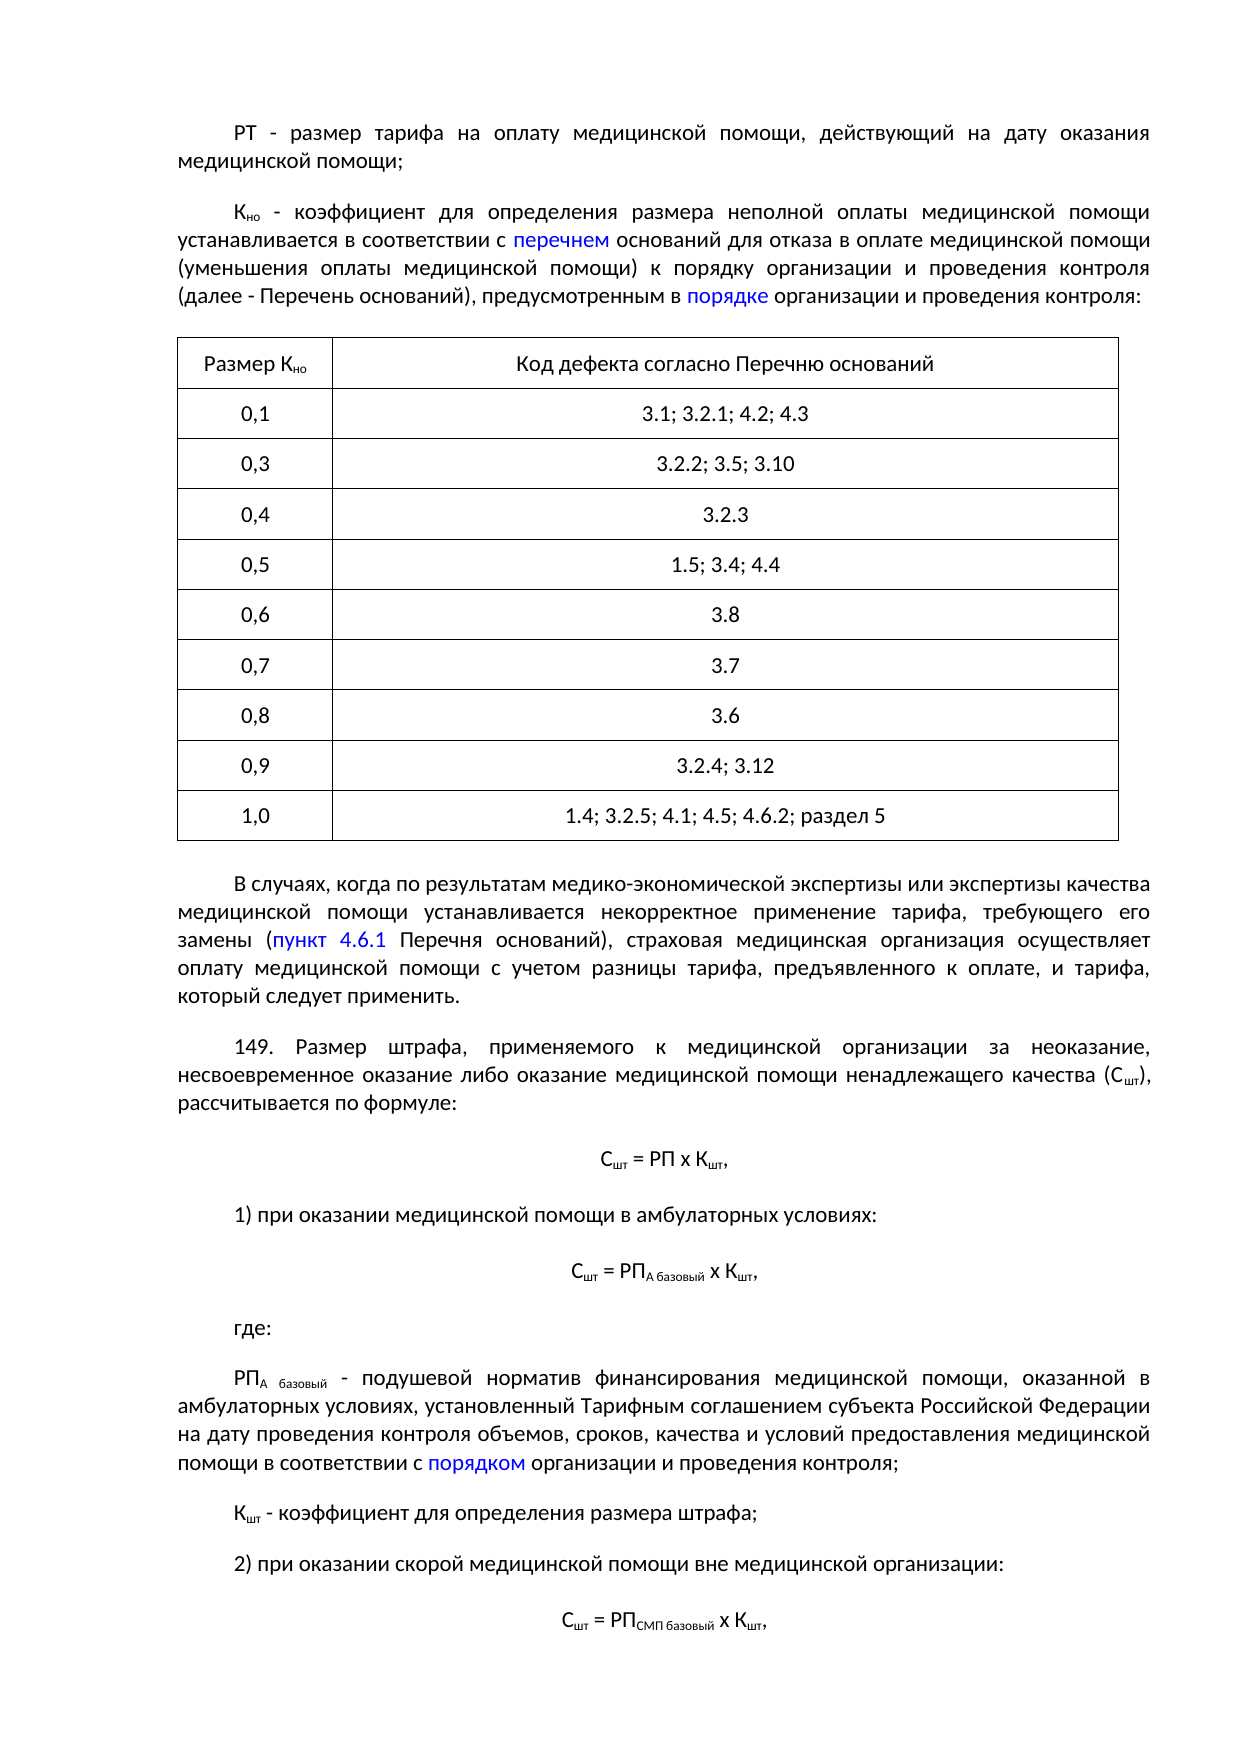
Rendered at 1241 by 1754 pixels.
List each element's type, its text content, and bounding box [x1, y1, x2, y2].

text Сшт = РПСМП базовый x Кшт, [177, 1606, 1152, 1633]
table_header Код дефекта согласно Перечню оснований [333, 338, 1118, 387]
table_cell 3.7 [333, 640, 1118, 689]
text Кно - коэффициент для определения размера неполной оплаты медицинской помощи устанавливается в соответствии с перечнем оснований для отказа в оплате медицинской помощи (уменьшения оплаты медицинской помощи) к порядку организации и проведения контроля (далее - Перечень оснований), предусмотренным в порядке организации и проведения контроля: [177, 197, 1152, 309]
table_cell 0,1 [178, 389, 332, 438]
table_cell 0,6 [178, 590, 332, 639]
table_cell 1.5; 3.4; 4.4 [333, 540, 1118, 589]
text Сшт = РП x Кшт, [177, 1144, 1152, 1172]
table_cell 3.1; 3.2.1; 4.2; 4.3 [333, 389, 1118, 438]
table_cell 3.6 [333, 690, 1118, 740]
table_cell 3.8 [333, 590, 1118, 639]
text Кшт - коэффициент для определения размера штрафа; [177, 1498, 1152, 1527]
text 149. Размер штрафа, применяемого к медицинской организации за неоказание, несвоевременное оказание либо оказание медицинской помощи ненадлежащего качества (Сшт), рассчитывается по формуле: [177, 1032, 1152, 1116]
table_cell 0,3 [178, 439, 332, 488]
text где: [177, 1313, 1152, 1341]
text РТ - размер тарифа на оплату медицинской помощи, действующий на дату оказания медицинской помощи; [177, 118, 1152, 174]
text Сшт = РПА базовый x Кшт, [177, 1257, 1152, 1284]
table_cell 1.4; 3.2.5; 4.1; 4.5; 4.6.2; раздел 5 [333, 791, 1118, 840]
table_cell 0,7 [178, 640, 332, 689]
table_cell 0,9 [178, 741, 332, 790]
table_cell 0,5 [178, 540, 332, 589]
table_cell 3.2.3 [333, 489, 1118, 538]
text РПА базовый - подушевой норматив финансирования медицинской помощи, оказанной в амбулаторных условиях, установленный Тарифным соглашением субъекта Российской Федерации на дату проведения контроля объемов, сроков, качества и условий предоставления медицинской помощи в соответствии с порядком организации и проведения контроля; [177, 1363, 1152, 1476]
table_cell 3.2.4; 3.12 [333, 741, 1118, 790]
table_header Размер Кно [178, 338, 332, 387]
text В случаях, когда по результатам медико-экономической экспертизы или экспертизы качества медицинской помощи устанавливается некорректное применение тарифа, требующего его замены (пункт 4.6.1 Перечня оснований), страховая медицинская организация осуществляет оплату медицинской помощи с учетом разницы тарифа, предъявленного к оплате, и тарифа, который следует применить. [177, 869, 1152, 1009]
table_cell 0,8 [178, 690, 332, 740]
table_cell 0,4 [178, 489, 332, 538]
table_cell 3.2.2; 3.5; 3.10 [333, 439, 1118, 488]
text 2) при оказании скорой медицинской помощи вне медицинской организации: [177, 1549, 1152, 1577]
table_cell 1,0 [178, 791, 332, 840]
text 1) при оказании медицинской помощи в амбулаторных условиях: [177, 1201, 1152, 1228]
